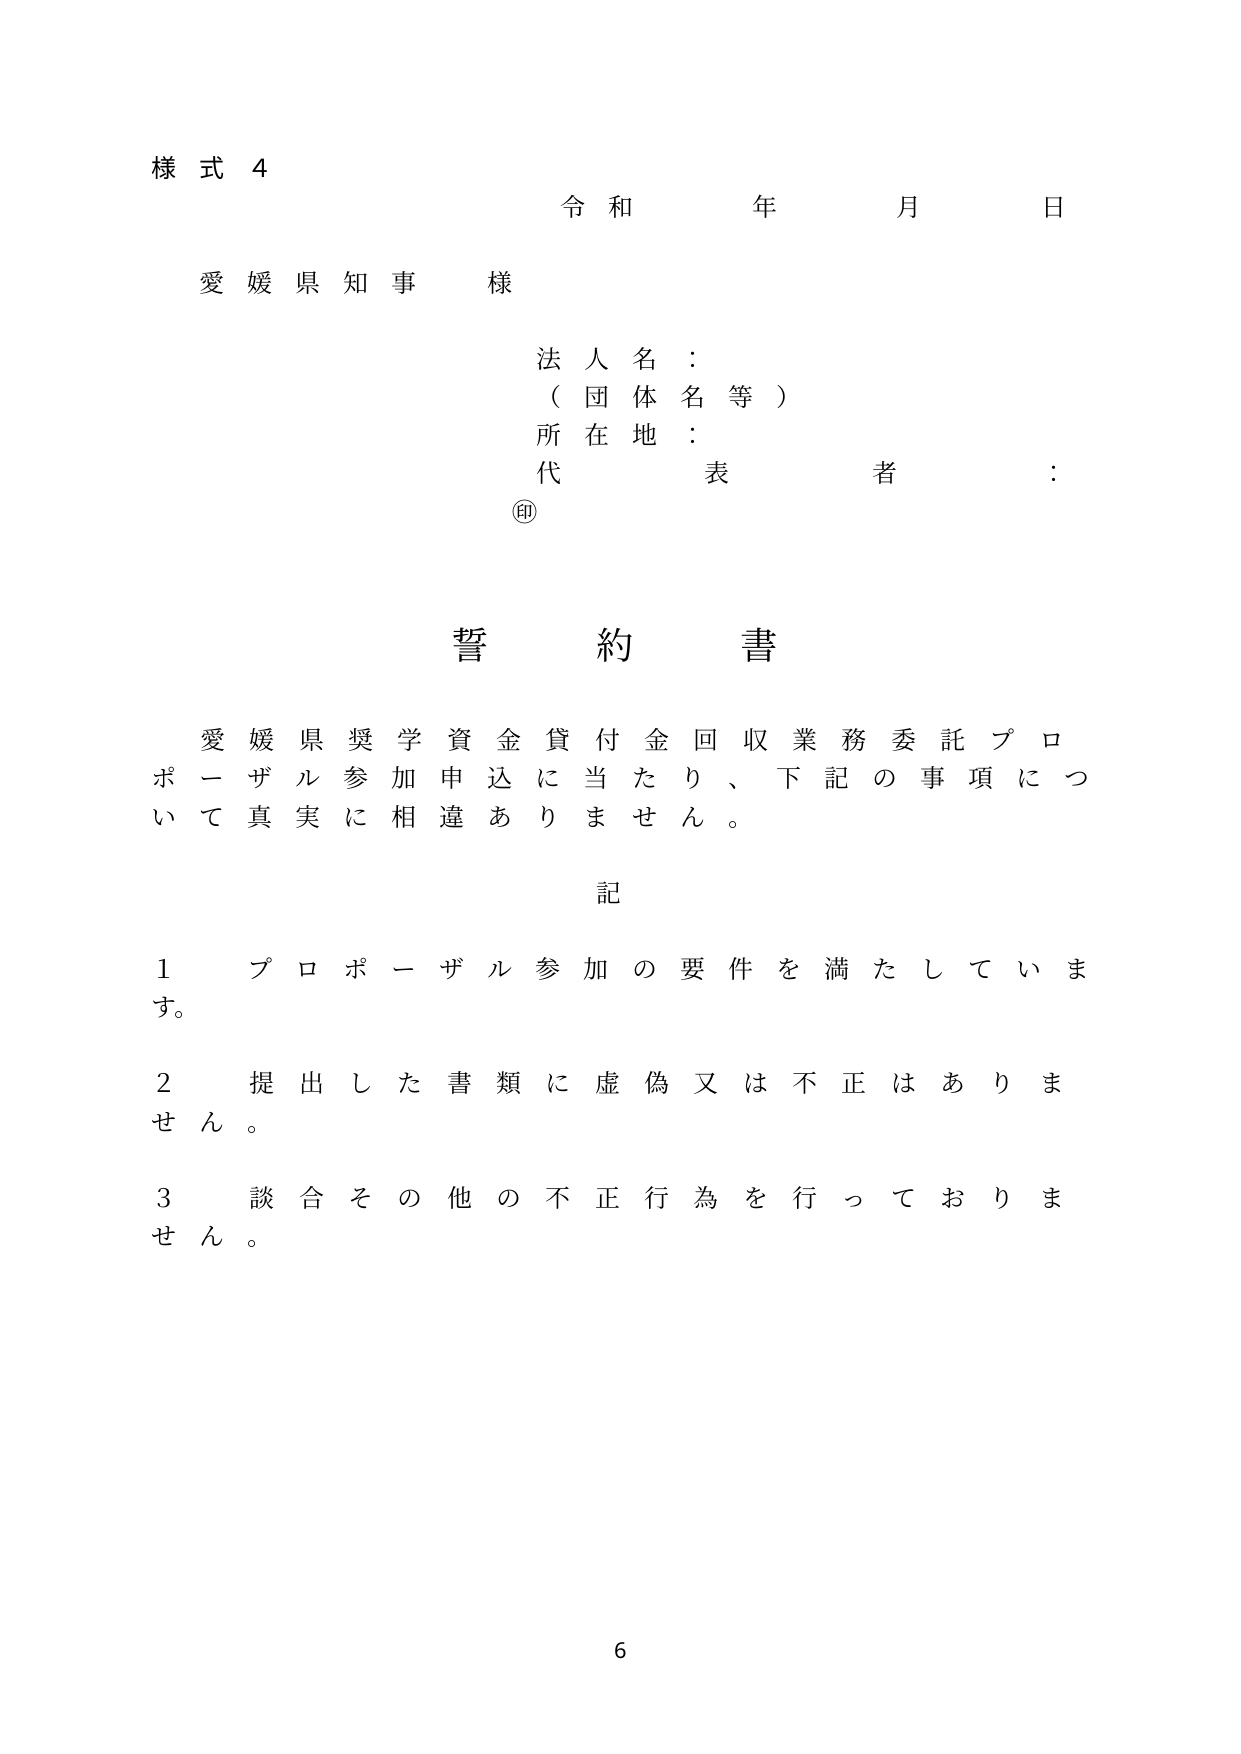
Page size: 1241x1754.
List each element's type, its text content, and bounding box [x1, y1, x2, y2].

text 記 [151, 872, 1089, 911]
text 所在地： [491, 415, 1089, 453]
text 様式４ [151, 148, 1089, 186]
text （団体名等） [491, 377, 1089, 415]
text １ プロポーザル参加の要件を満たしています。 [151, 949, 1089, 1025]
text 法人名： [491, 339, 1089, 377]
text 愛媛県奨学資金貸付金回収業務委託プロポーザル参加申込に当たり、下記の事項について真実に相違ありません。 [151, 720, 1089, 834]
text 令和 年 月 日 [151, 186, 1089, 224]
text 愛媛県知事 様 [151, 262, 1089, 301]
text 誓 約 書 [151, 606, 1089, 682]
text ３ 談合その他の不正行為を行っておりません。 [151, 1177, 1089, 1254]
text ２ 提出した書類に虚偽又は不正はありません。 [151, 1063, 1089, 1139]
text 代表者： ㊞ [491, 453, 1089, 529]
